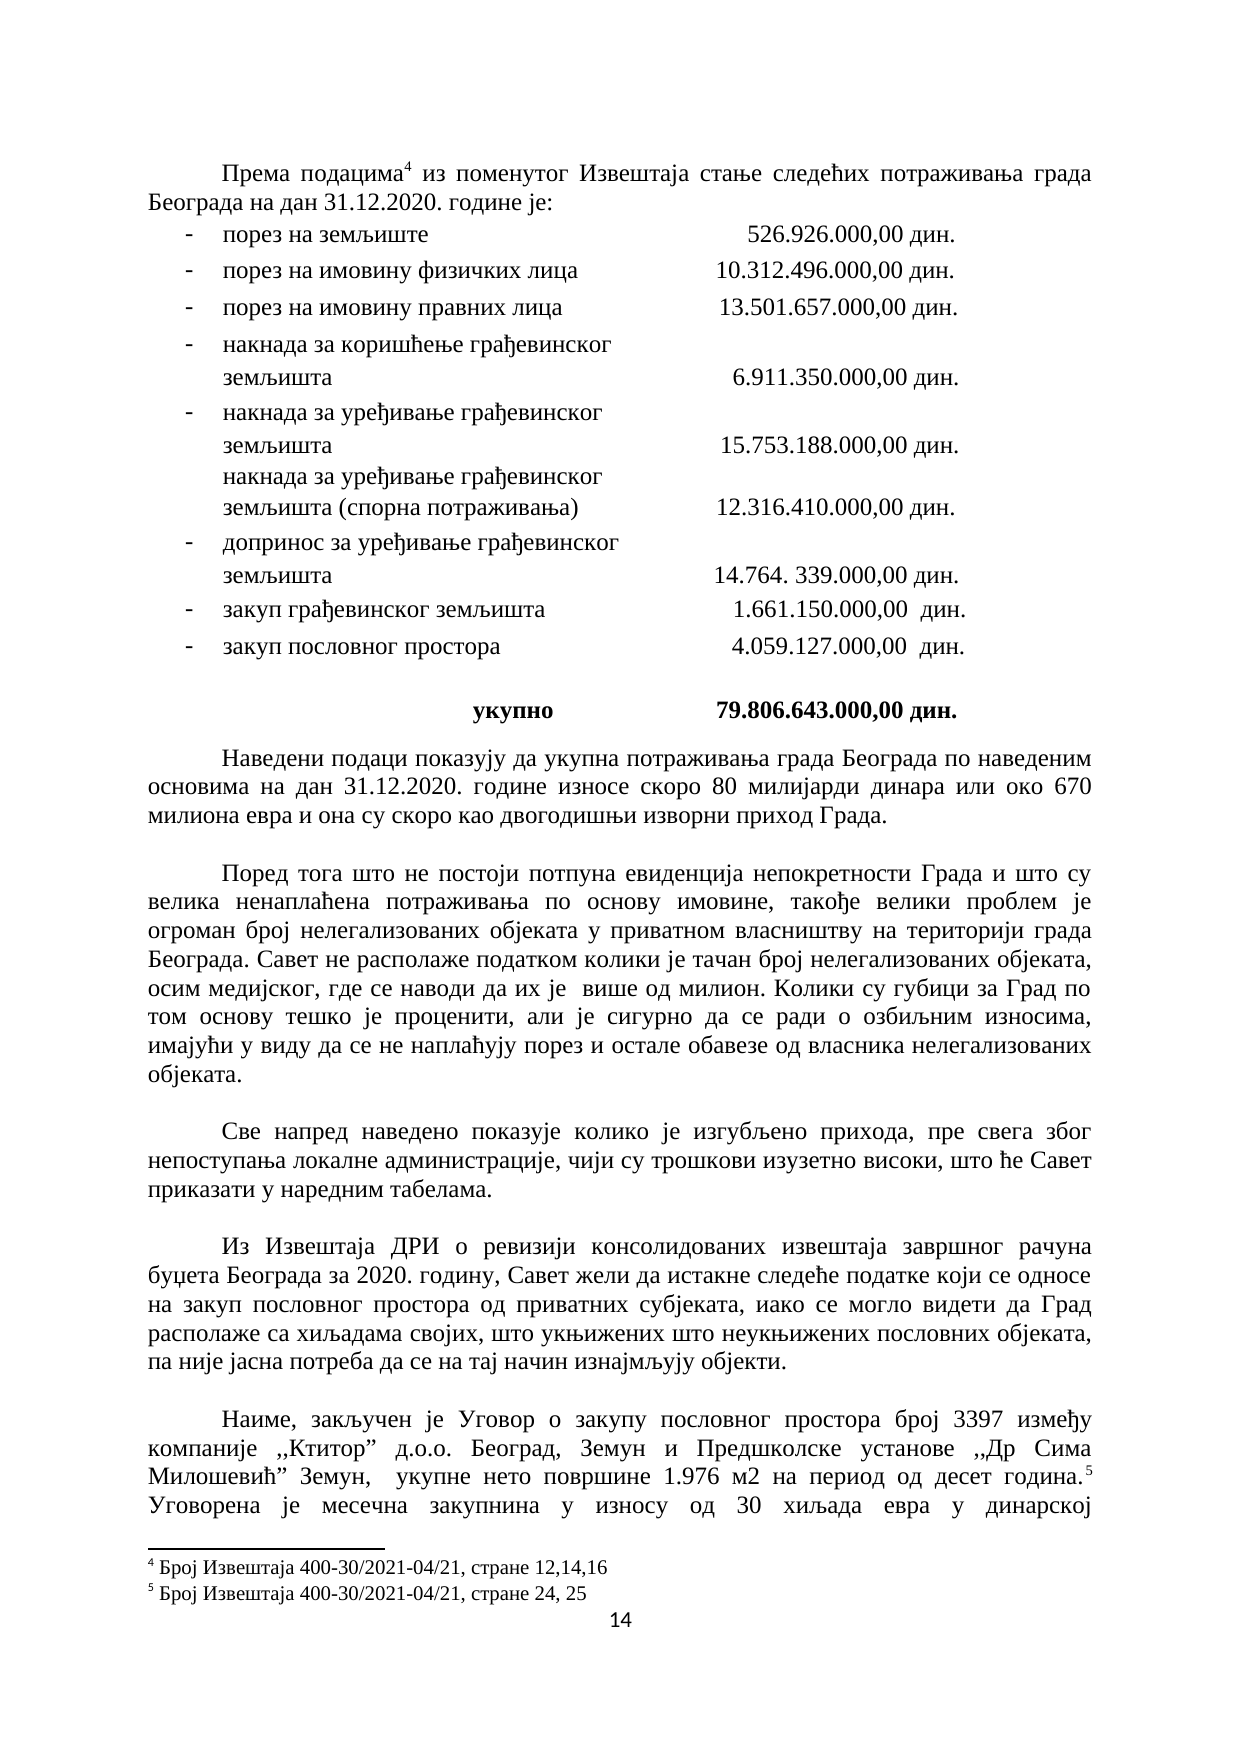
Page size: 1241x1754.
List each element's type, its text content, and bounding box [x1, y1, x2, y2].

list накнада за коришћење грађевинског [185, 326, 1093, 360]
text Према подацима из поменутог Извештаја стање следећих потраживања града Београда на дан 31.12.2020. године je: [148, 158, 1093, 215]
list порез на имовину правних лица 13.501.657.000,00 дин. [185, 289, 1093, 323]
list порез на земљиште 526.926.000,00 дин. [185, 215, 1093, 249]
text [148, 1404, 1093, 1519]
list допринос за уређивање грађевинског [185, 523, 1093, 557]
list закуп грађевинског земљишта 1.661.150.000,00 дин. [185, 591, 1093, 625]
text Све напред наведено показује колико је изгубљено прихода, пре свега због непоступања локалне администрације, чији су трошкови изузетно високи, што ће Савет приказати у наредним табелама. [148, 1116, 1093, 1203]
text Поред тога што не постоји потпуна евиденција непокретности Града и што су велика ненаплаћена потраживања по основу имовине, такође велики проблем је огроман број нелегализованих објеката у приватном власништву на територији града Београда. Савет не располаже податком колики је тачан број нелегализованих објеката, осим медијског, где се наводи да их је више од милион. Колики су губици за Град по том основу тешко је проценити, али је сигурно да се ради о озбиљним износима, имајући у виду да се не наплаћују порез и остале обавезе од власника нелегализованих објеката. [148, 858, 1093, 1088]
list накнада за уређивање грађевинског [223, 461, 1093, 490]
list земљишта 6.911.350.000,00 дин. [223, 362, 1093, 391]
list земљишта 15.753.188.000,00 дин. [223, 430, 1093, 459]
text Из Извештаја ДРИ о ревизији консолидованих извештаја завршног рачуна буџета Београда за 2020. годину, Савет жели да истакне следеће податке који се односе на закуп пословног простора од приватних субјеката, иако се могло видети да Град располаже са хиљадама својих, што укњижених што неукњижених пословних објеката, па није јасна потреба да се на тај начин изнајмљују објекти. [148, 1231, 1093, 1375]
text Наведени подаци показују да укупна потраживања града Београда по наведеним основима на дан 31.12.2020. године износе скоро 80 милијарди динара или око 670 милиона евра и она су скоро као двогодишњи изворни приход Града. [148, 743, 1093, 829]
list накнада за уређивање грађевинског [185, 393, 1093, 427]
list земљишта (спорна потраживања) 12.316.410.000,00 дин. [223, 492, 1093, 521]
list закуп пословног простора 4.059.127.000,00 дин. [185, 628, 1093, 662]
list укупно 79.806.643.000,00 дин. [223, 695, 1093, 724]
list земљишта 14.764. 339.000,00 дин. [223, 560, 1093, 589]
list порез на имовину физичких лица 10.312.496.000,00 дин. [185, 252, 1093, 286]
